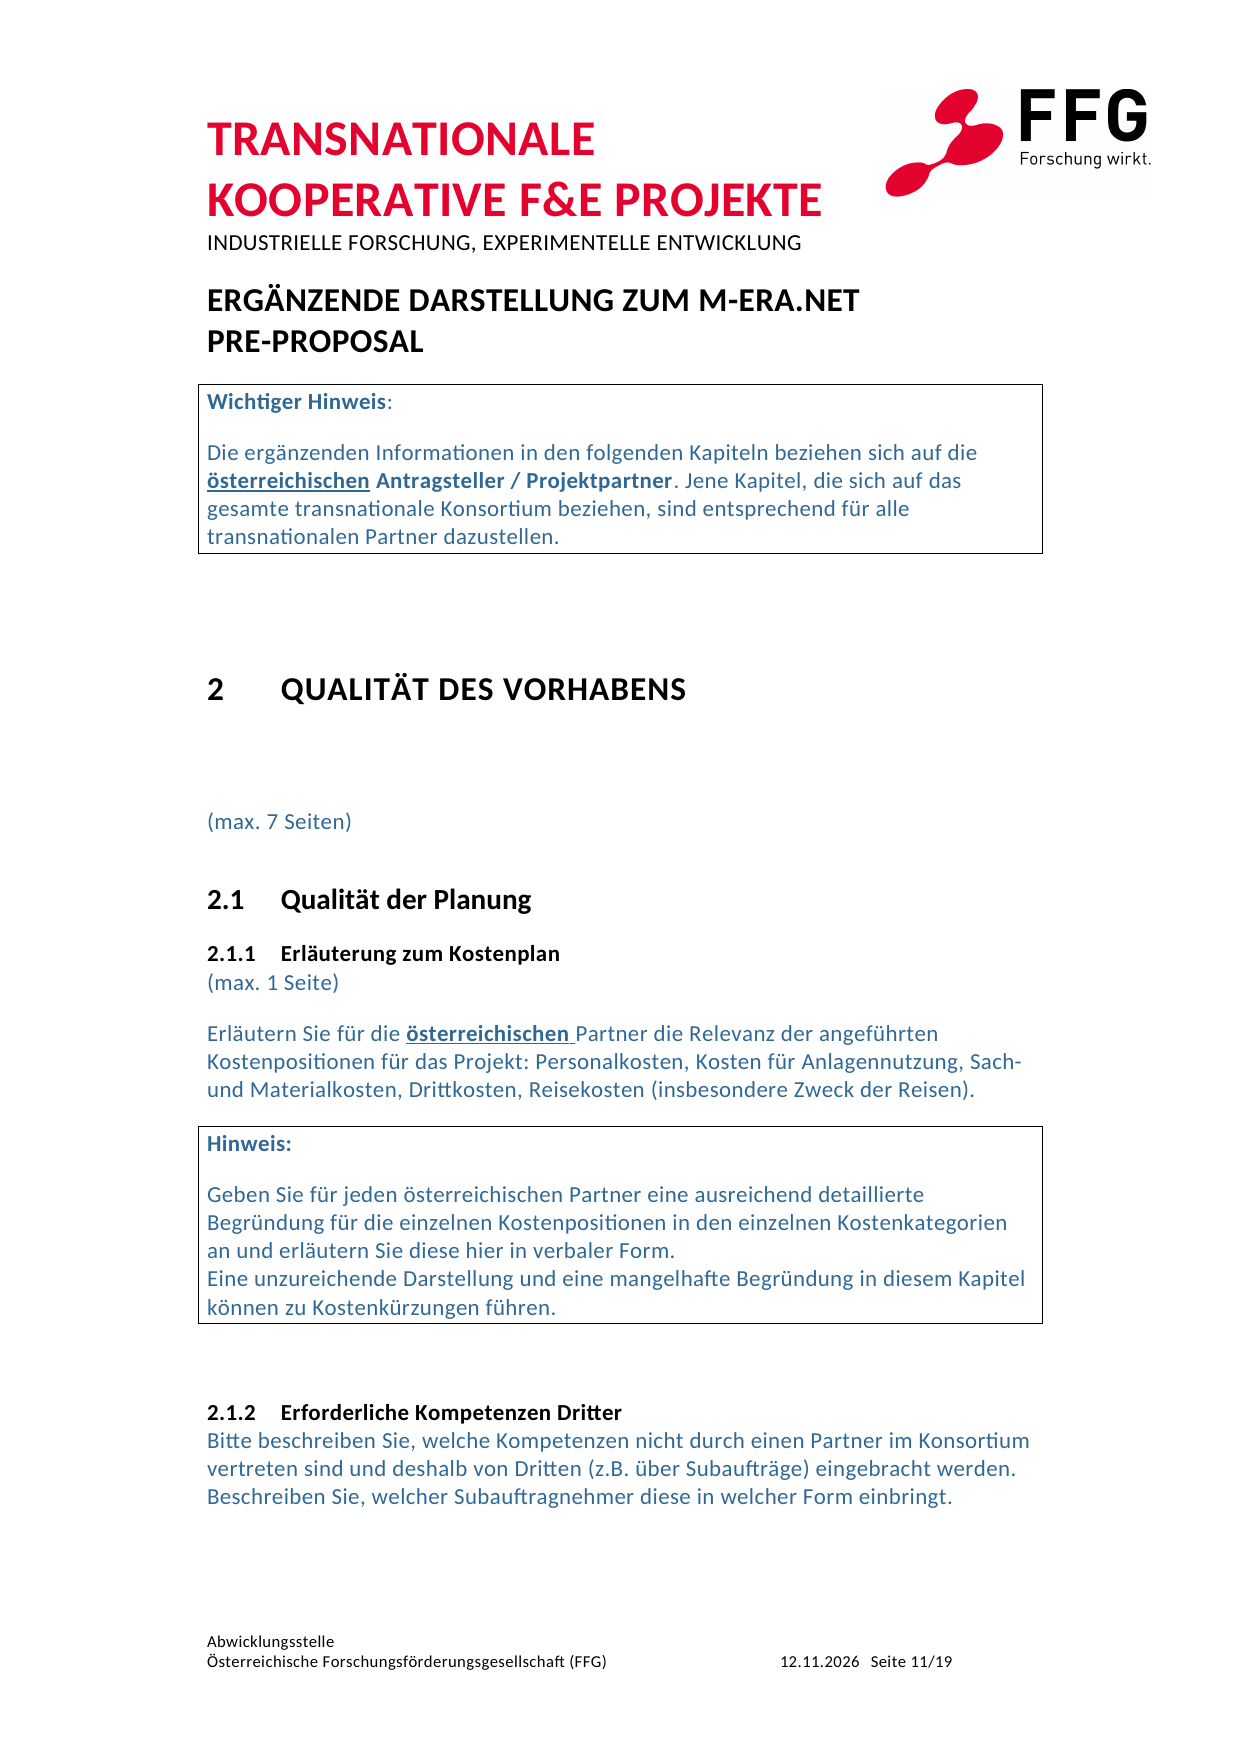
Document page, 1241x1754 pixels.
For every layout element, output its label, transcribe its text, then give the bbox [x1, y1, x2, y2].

subtitle Qualität der Planung [207, 881, 1033, 916]
picture [885, 89, 1151, 197]
text Hinweis: [199, 1127, 1042, 1157]
text Bitte beschreiben Sie, welche Kompetenzen nicht durch einen Partner im Konsortium vertreten sind und deshalb von Dritten (z.B. über Subaufträge) eingebracht werden. Beschreiben Sie, welcher Subauftragnehmer diese in welcher Form einbringt. [207, 1426, 1033, 1510]
text Erläutern Sie für die österreichischen Partner die Relevanz der angeführten Kostenpositionen für das Projekt: Personalkosten, Kosten für Anlagennutzung, Sach- und Materialkosten, Drittkosten, Reisekosten (insbesondere Zweck der Reisen). [207, 1018, 1033, 1103]
subtitle Erläuterung zum Kostenplan [207, 939, 1033, 967]
text Die ergänzenden Informationen in den folgenden Kapiteln beziehen sich auf die österreichischen Antragsteller / Projektpartner. Jene Kapitel, die sich auf das gesamte transnationale Konsortium beziehen, sind entsprechend für alle transnationalen Partner dazustellen. [199, 435, 1042, 553]
text (max. 7 Seiten) [207, 807, 1033, 835]
subtitle Erforderliche Kompetenzen Dritter [207, 1398, 1033, 1426]
text Wichtiger Hinweis: [199, 385, 1042, 415]
text (max. 1 Seite) [207, 967, 1033, 996]
text Eine unzureichende Darstellung und eine mangelhafte Begründung in diesem Kapitel können zu Kostenkürzungen führen. [199, 1261, 1042, 1323]
text Geben Sie für jeden österreichischen Partner eine ausreichend detaillierte Begründung für die einzelnen Kostenpositionen in den einzelnen Kostenkategorien an und erläutern Sie diese hier in verbaler Form. [199, 1177, 1042, 1261]
text ERGÄNZENDE DARSTELLUNG ZUM M-ERA.NET PRE-PROPOSAL [207, 279, 1033, 361]
subtitle Qualität des Vorhabens [207, 668, 1033, 709]
